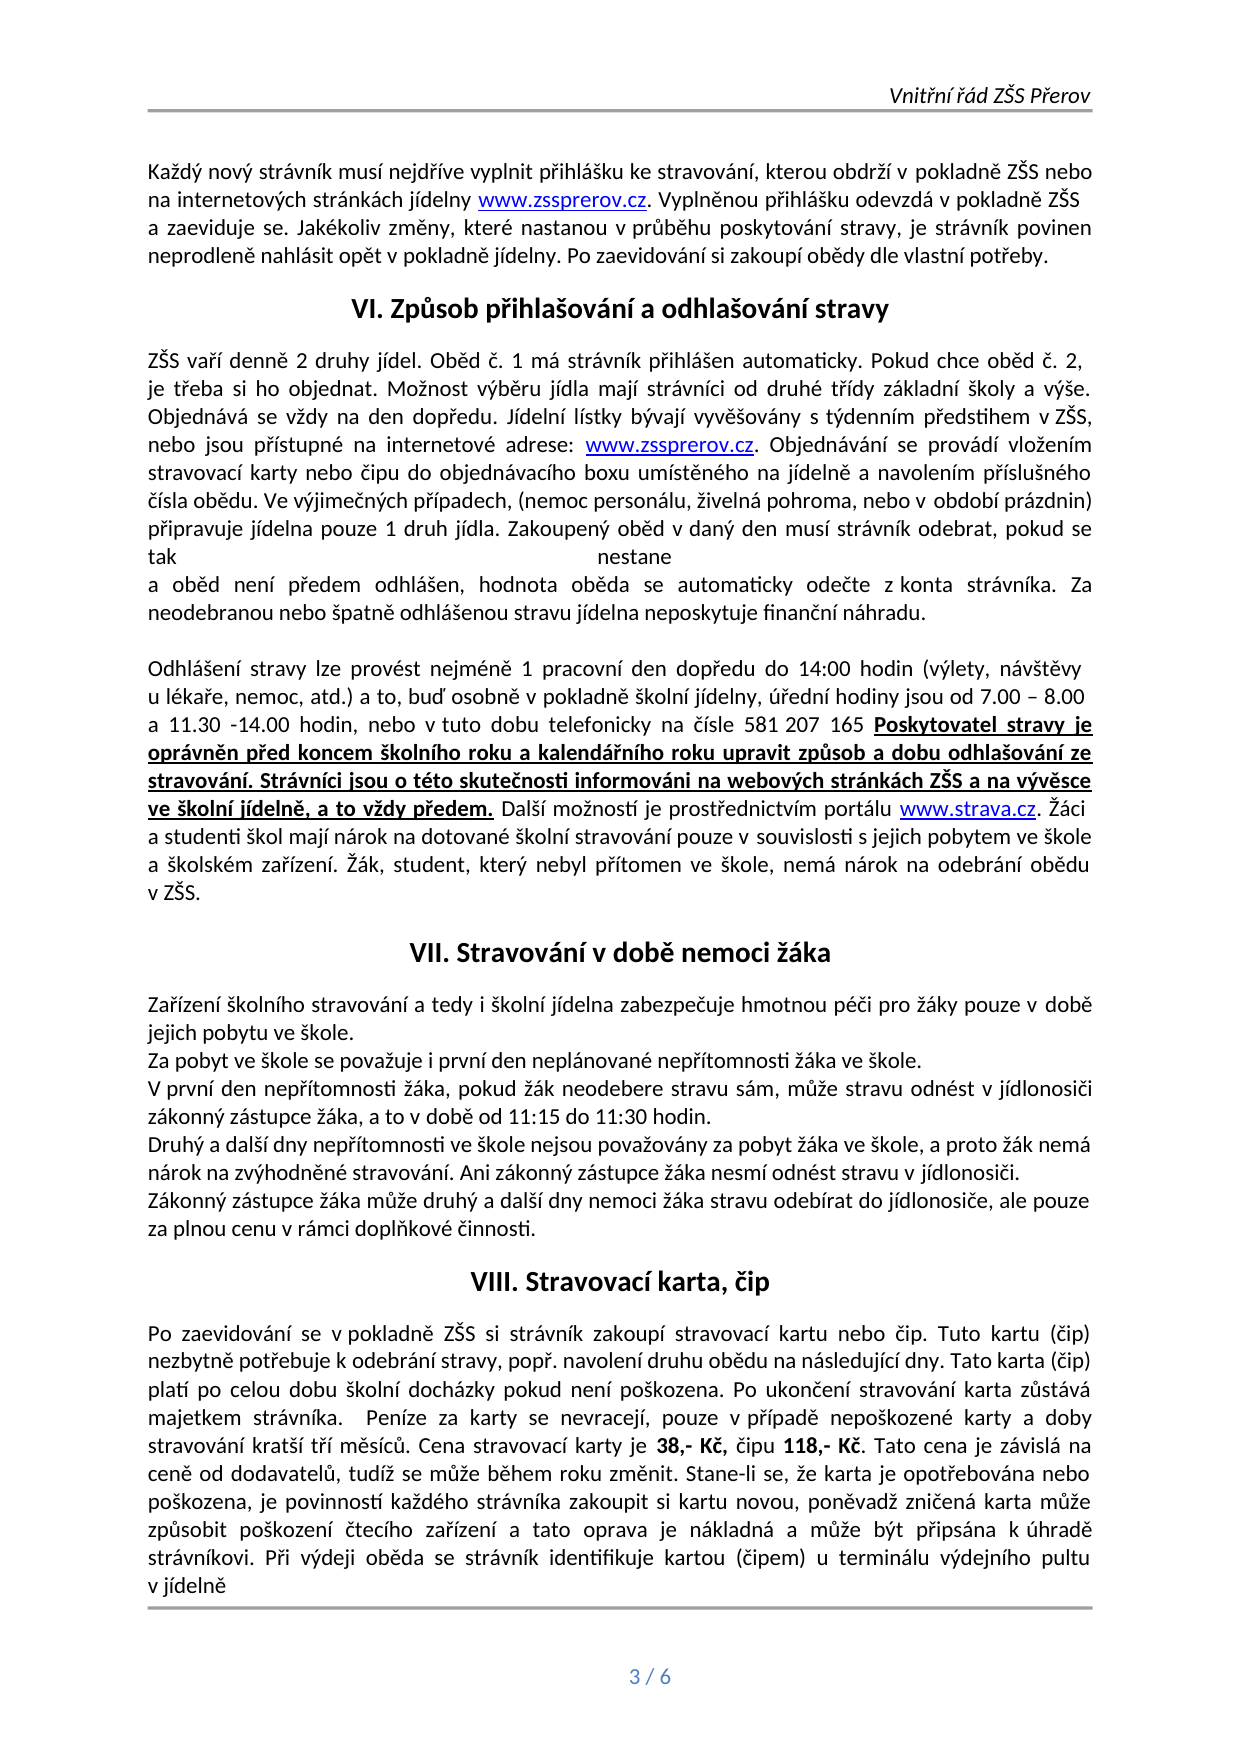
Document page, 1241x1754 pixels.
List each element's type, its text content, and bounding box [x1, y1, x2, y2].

text Druhý a další dny nepřítomnosti ve škole nejsou považovány za pobyt žáka ve škole, a proto žák nemá nárok na zvýhodněné stravování. Ani zákonný zástupce žáka nesmí odnést stravu v jídlonosiči. [148, 1130, 1092, 1186]
text Zákonný zástupce žáka může druhý a další dny nemoci žáka stravu odebírat do jídlonosiče, ale pouze za plnou cenu v rámci doplňkové činnosti. [148, 1186, 1092, 1242]
text Odhlášení stravy lze provést nejméně 1 pracovní den dopředu do 14:00 hodin (výlety, návštěvy u lékaře, nemoc, atd.) a to, buď osobně v pokladně školní jídelny, úřední hodiny jsou od 7.00 – 8.00 a 11.30 -14.00 hodin, nebo v tuto dobu telefonicky na čísle 581 207 165 Poskytovatel stravy je oprávněn před koncem školního roku a kalendářního roku upravit způsob a dobu odhlašování ze stravování. Strávníci jsou o této skutečnosti informováni na webových stránkách ZŠS a na vývěsce ve školní jídelně, a to vždy předem. Další možností je prostřednictvím portálu www.strava.cz. Žáci a studenti škol mají nárok na dotované školní stravování pouze v souvislosti s jejich pobytem ve škole a školském zařízení. Žák, student, který nebyl přítomen ve škole, nemá nárok na odebrání obědu v ZŠS. [148, 654, 1092, 762]
text VII. Stravování v době nemoci žáka [148, 934, 1092, 970]
text Odhlášení stravy lze provést nejméně 1 pracovní den dopředu do 14:00 hodin (výlety, návštěvy u lékaře, nemoc, atd.) a to, buď osobně v pokladně školní jídelny, úřední hodiny jsou od 7.00 – 8.00 a 11.30 -14.00 hodin, nebo v tuto dobu telefonicky na čísle 581 207 165 Poskytovatel stravy je oprávněn před koncem školního roku a kalendářního roku upravit způsob a dobu odhlašování ze stravování. Strávníci jsou o této skutečnosti informováni na webových stránkách ZŠS a na vývěsce ve školní jídelně, a to vždy předem. Další možností je prostřednictvím portálu www.strava.cz. Žáci a studenti škol mají nárok na dotované školní stravování pouze v souvislosti s jejich pobytem ve škole a školském zařízení. Žák, student, který nebyl přítomen ve škole, nemá nárok na odebrání obědu v ZŠS. [148, 792, 1092, 906]
text VIII. Stravovací karta, čip [148, 1263, 1092, 1298]
text Za pobyt ve škole se považuje i první den neplánované nepřítomnosti žáka ve škole. [148, 1046, 1092, 1074]
text Každý nový strávník musí nejdříve vyplnit přihlášku ke stravování, kterou obdrží v pokladně ZŠS nebo na internetových stránkách jídelny www.zssprerov.cz. Vyplněnou přihlášku odevzdá v pokladně ZŠS a zaeviduje se. Jakékoliv změny, které nastanou v průběhu poskytování stravy, je strávník povinen neprodleně nahlásit opět v pokladně jídelny. Po zaevidování si zakoupí obědy dle vlastní potřeby. [148, 157, 1092, 269]
text ZŠS vaří denně 2 druhy jídel. Oběd č. 1 má strávník přihlášen automaticky. Pokud chce oběd č. 2, je třeba si ho objednat. Možnost výběru jídla mají strávníci od druhé třídy základní školy a výše. Objednává se vždy na den dopředu. Jídelní lístky bývají vyvěšovány s týdenním předstihem v ZŠS, nebo jsou přístupné na internetové adrese: www.zssprerov.cz. Objednávání se provádí vložením stravovací karty nebo čipu do objednávacího boxu umístěného na jídelně a navolením příslušného čísla obědu. Ve výjimečných případech, (nemoc personálu, živelná pohroma, nebo v období prázdnin) připravuje jídelna pouze 1 druh jídla. Zakoupený oběd v daný den musí strávník odebrat, pokud se tak nestane a oběd není předem odhlášen, hodnota oběda se automaticky odečte z konta strávníka. Za neodebranou nebo špatně odhlášenou stravu jídelna neposkytuje finanční náhradu. [148, 346, 1092, 626]
text VI. Způsob přihlašování a odhlašování stravy [148, 290, 1092, 326]
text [148, 1319, 1092, 1599]
text V první den nepřítomnosti žáka, pokud žák neodebere stravu sám, může stravu odnést v jídlonosiči zákonný zástupce žáka, a to v době od 11:15 do 11:30 hodin. [148, 1074, 1092, 1130]
text Zařízení školního stravování a tedy i školní jídelna zabezpečuje hmotnou péči pro žáky pouze v době jejich pobytu ve škole. [148, 990, 1092, 1046]
